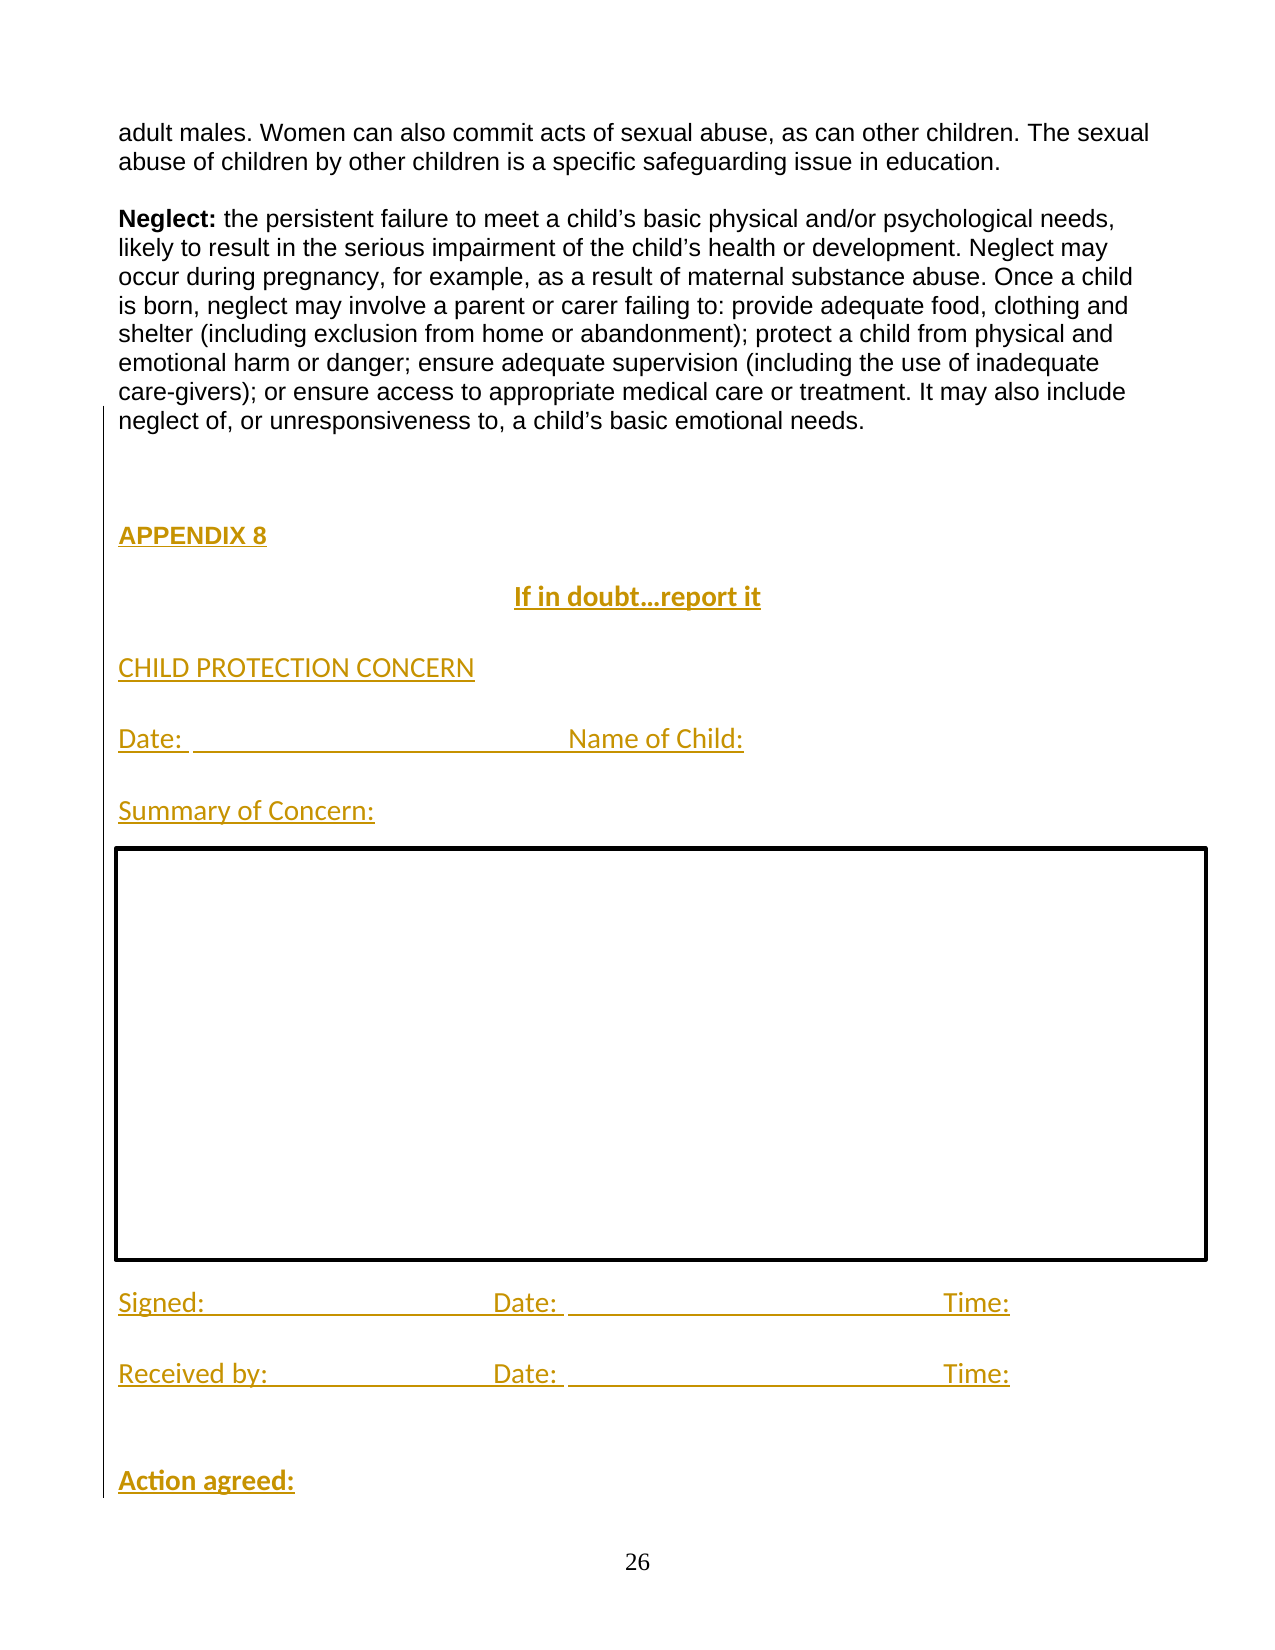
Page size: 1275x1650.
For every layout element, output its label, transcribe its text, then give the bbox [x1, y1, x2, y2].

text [118, 118, 1157, 176]
text Neglect: the persistent failure to meet a child’s basic physical and/or psychological needs, likely to result in the serious impairment of the child’s health or development. Neglect may occur during pregnancy, for example, as a result of maternal substance abuse. Once a child is born, neglect may involve a parent or carer failing to: provide adequate food, clothing and shelter (including exclusion from home or abandonment); protect a child from physical and emotional harm or danger; ensure adequate supervision (including the use of inadequate care-givers); or ensure access to appropriate medical care or treatment. It may also include neglect of, or unresponsiveness to, a child’s basic emotional needs. [118, 204, 1157, 434]
